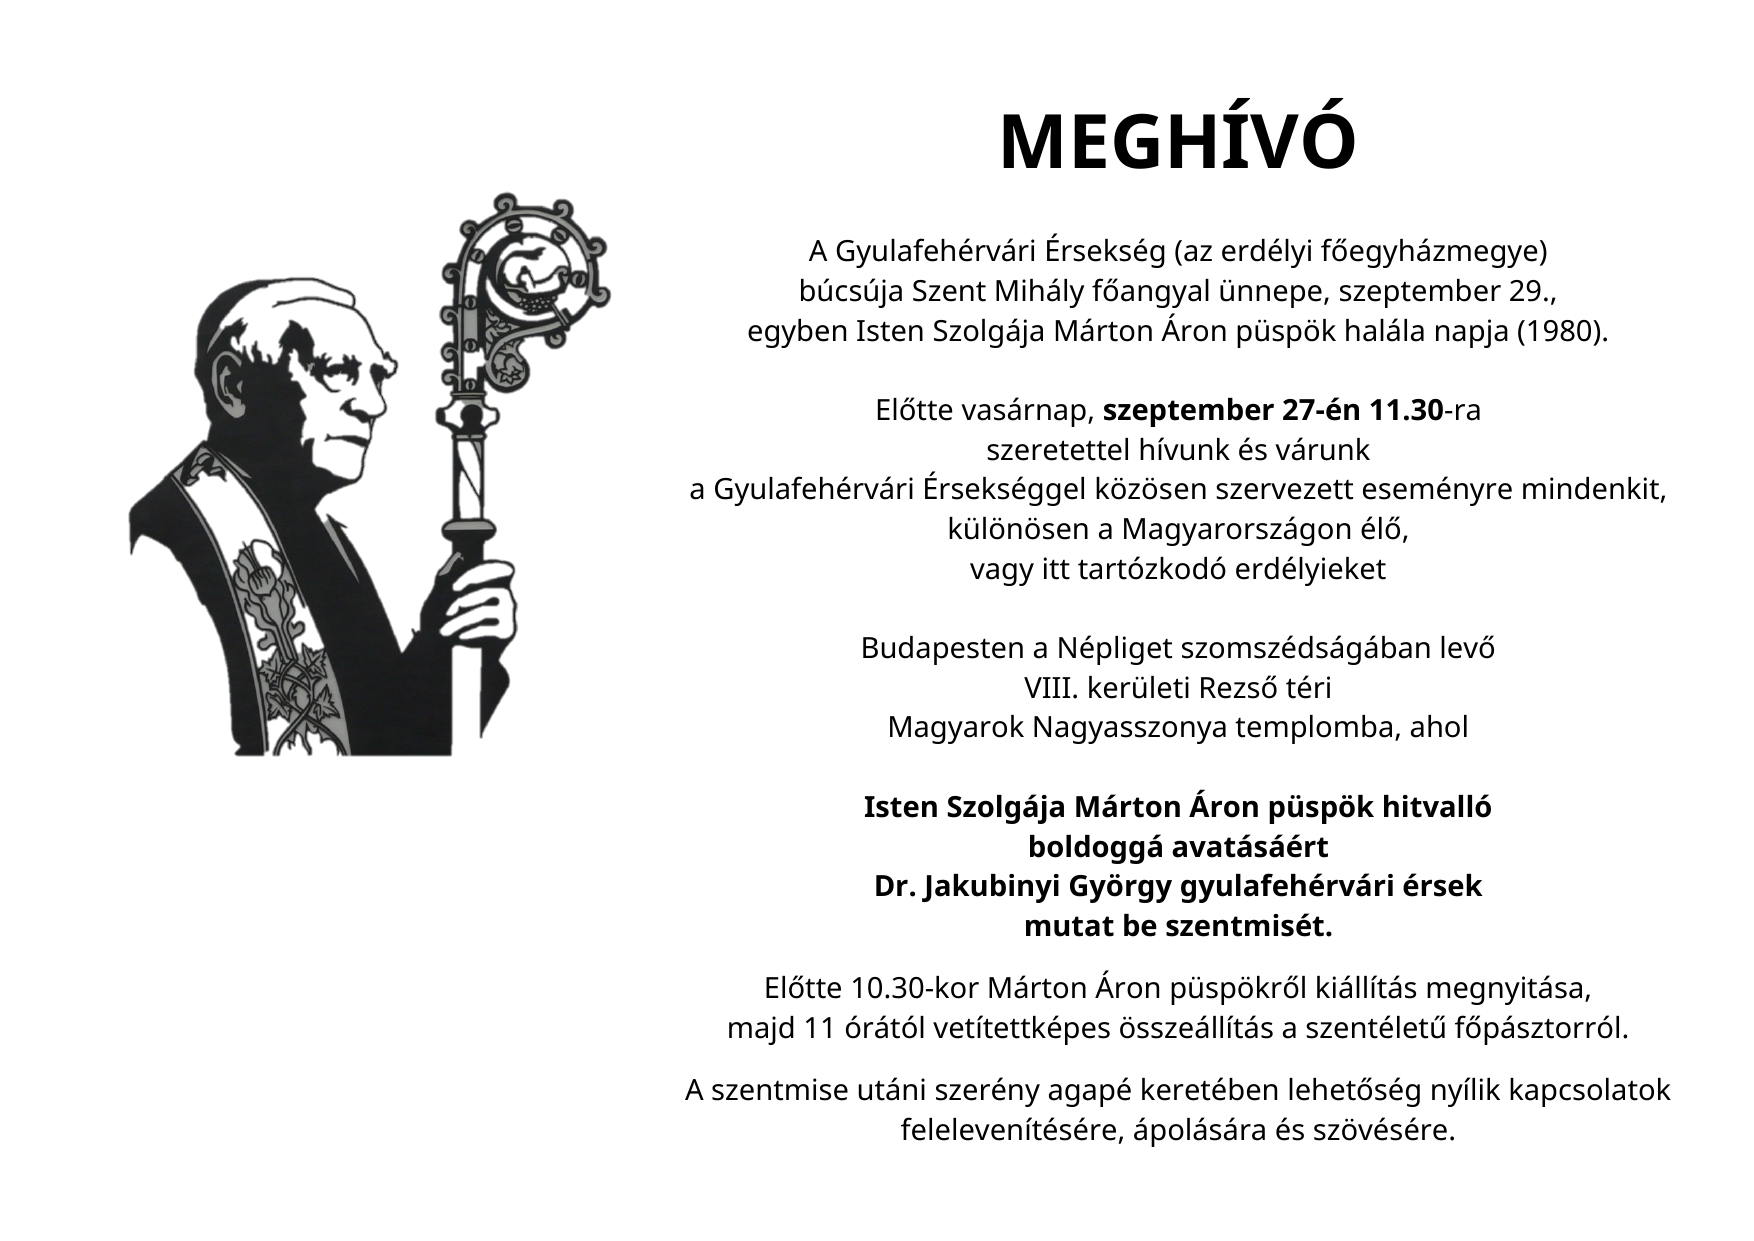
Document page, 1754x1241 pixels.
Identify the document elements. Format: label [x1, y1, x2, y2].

picture [88, 168, 648, 795]
table_header [78, 89, 658, 1149]
table_header [659, 89, 1698, 1149]
